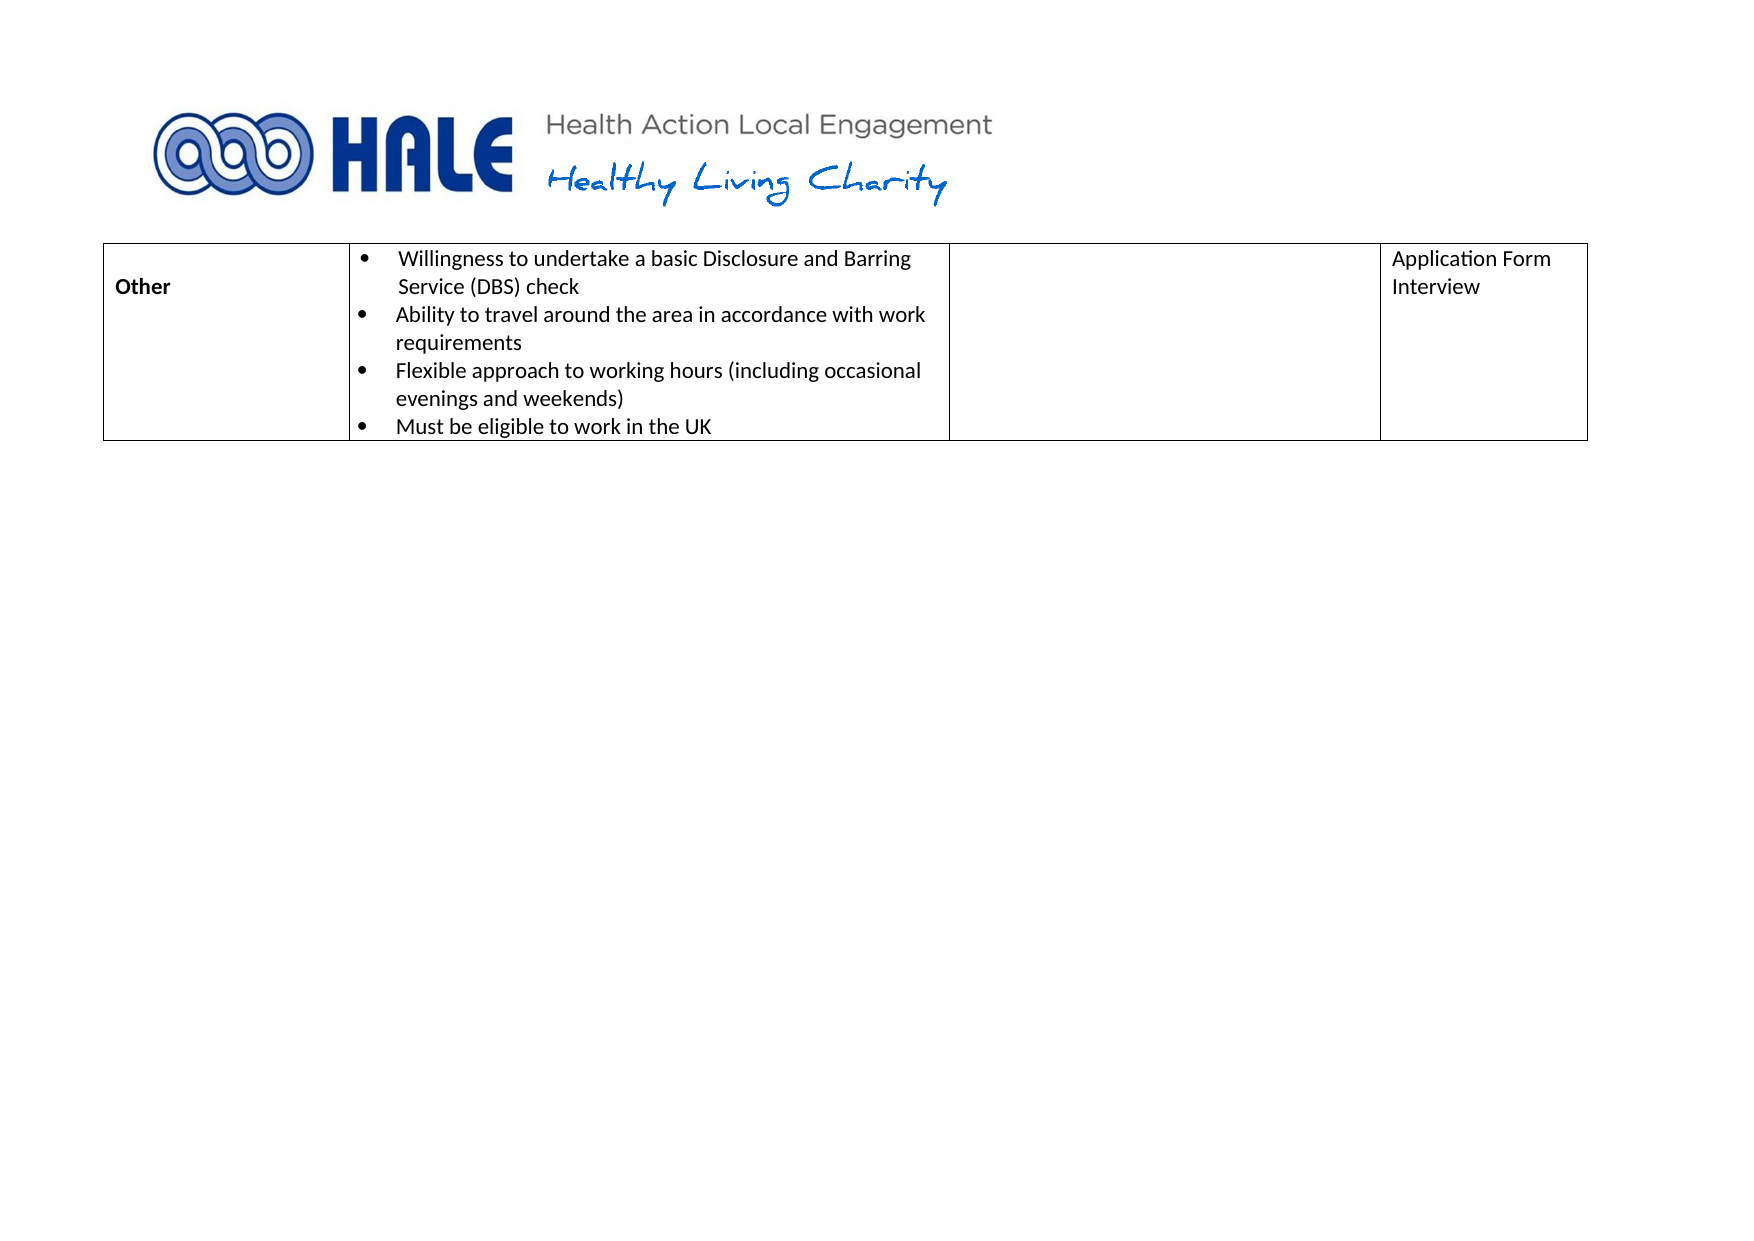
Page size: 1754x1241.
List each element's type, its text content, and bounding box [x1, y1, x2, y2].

table_cell Other [104, 244, 349, 440]
table_cell [950, 244, 1380, 440]
table_cell Willingness to undertake a basic Disclosure and Barring Service (DBS) check Ability to travel around the area in accordance with work requirements Flexible approach to working hours (including occasional evenings and weekends) Must be eligible to work in the UK [350, 244, 949, 440]
picture [103, 73, 1044, 243]
table_cell Application Form Interview [1381, 244, 1587, 440]
